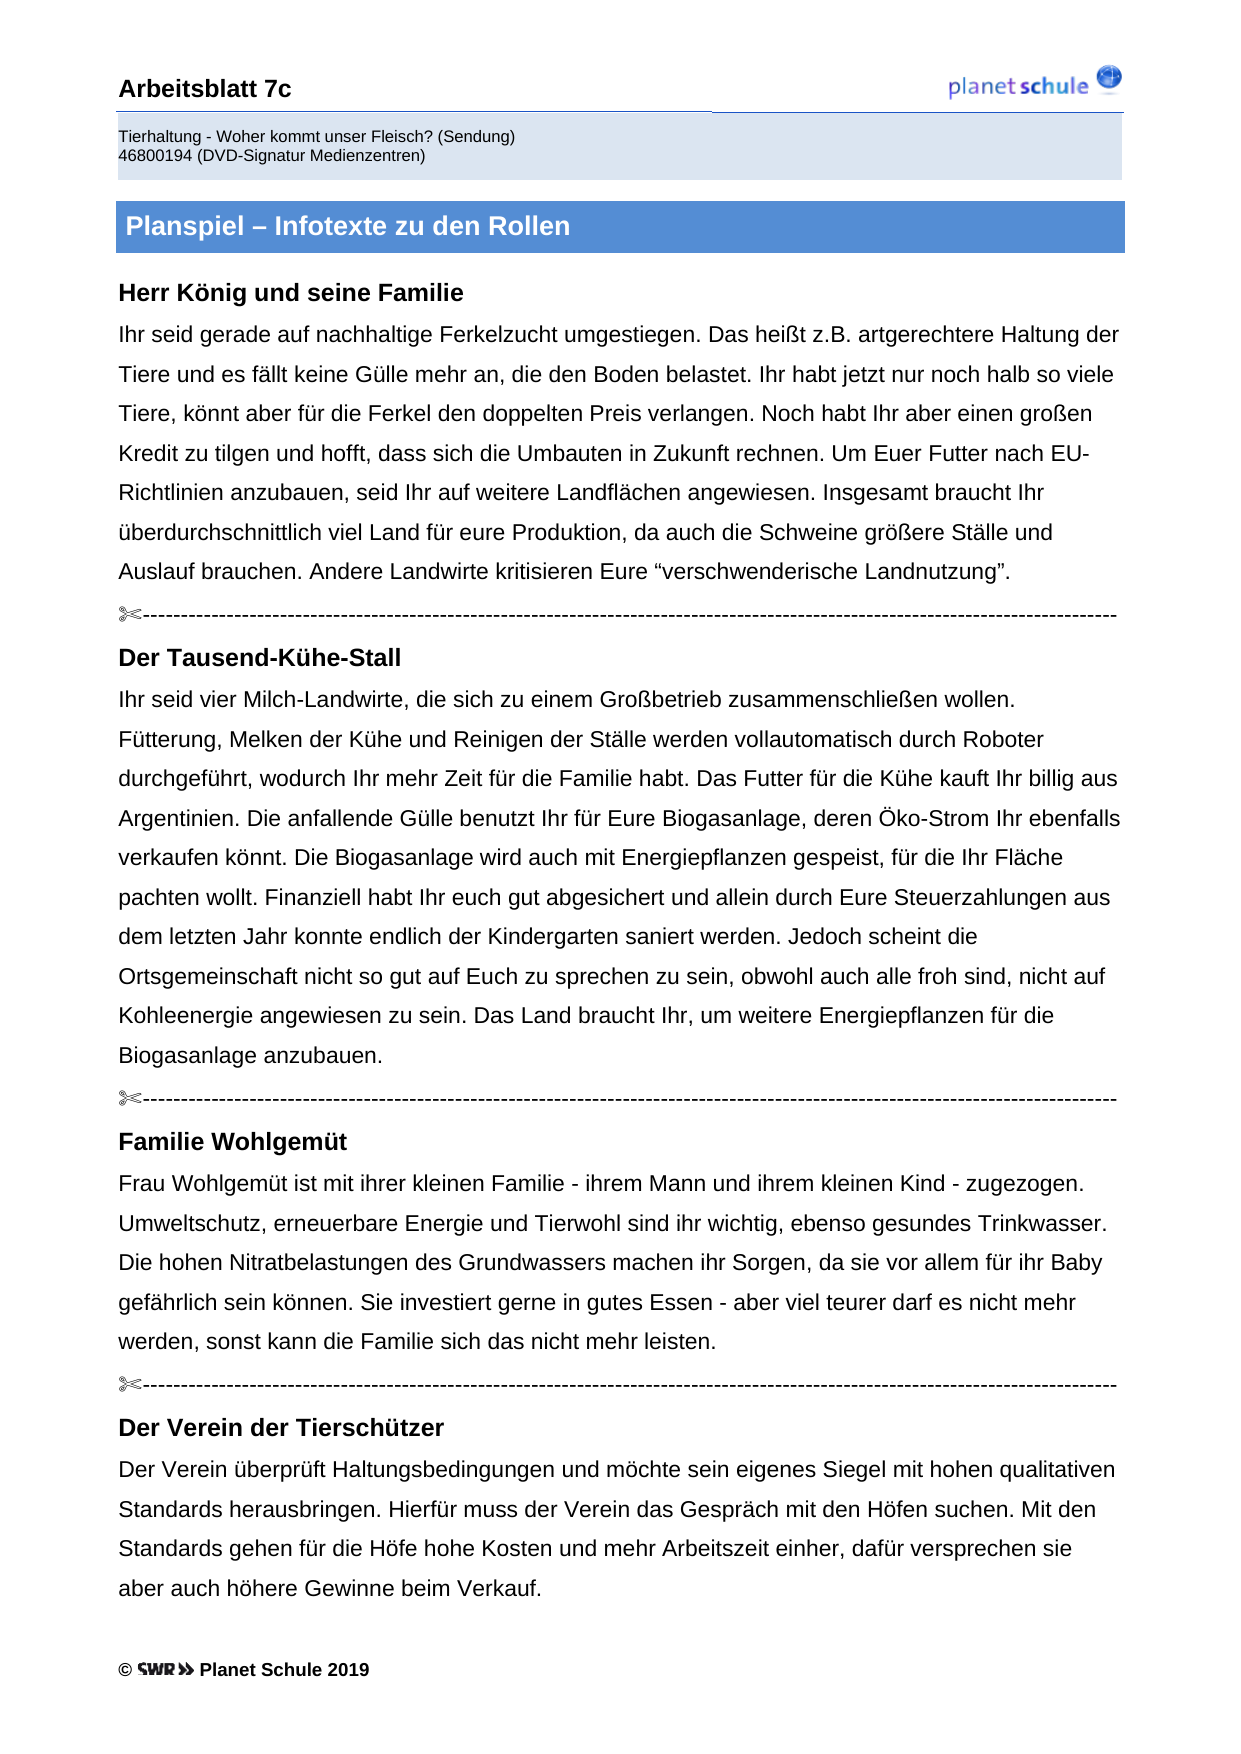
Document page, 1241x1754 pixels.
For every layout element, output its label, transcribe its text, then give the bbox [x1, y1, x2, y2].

text Frau Wohlgemüt ist mit ihrer kleinen Familie - ihrem Mann und ihrem kleinen Kind - zugezogen. Umweltschutz, erneuerbare Energie und Tierwohl sind ihr wichtig, ebenso gesundes Trinkwasser. Die hohen Nitratbelastungen des Grundwassers machen ihr Sorgen, da sie vor allem für ihr Baby gefährlich sein können. Sie investiert gerne in gutes Essen - aber viel teurer darf es nicht mehr werden, sonst kann die Familie sich das nicht mehr leisten. [118, 1170, 1122, 1354]
text Der Verein überprüft Haltungsbedingungen und möchte sein eigenes Siegel mit hohen qualitativen Standards herausbringen. Hierfür muss der Verein das Gespräch mit den Höfen suchen. Mit den Standards gehen für die Höfe hohe Kosten und mehr Arbeitszeit einher, dafür versprechen sie aber auch höhere Gewinne beim Verkauf. [118, 1456, 1122, 1601]
text Der Verein der Tierschützer [118, 1413, 1122, 1442]
text Ihr seid gerade auf nachhaltige Ferkelzucht umgestiegen. Das heißt z.B. artgerechtere Haltung der Tiere und es fällt keine Gülle mehr an, die den Boden belastet. Ihr habt jetzt nur noch halb so viele Tiere, könnt aber für die Ferkel den doppelten Preis verlangen. Noch habt Ihr aber einen großen Kredit zu tilgen und hofft, dass sich die Umbauten in Zukunft rechnen. Um Euer Futter nach EU-Richtlinien anzubauen, seid Ihr auf weitere Landflächen angewiesen. Insgesamt braucht Ihr überdurchschnittlich viel Land für eure Produktion, da auch die Schweine größere Ställe und Auslauf brauchen. Andere Landwirte kritisieren Eure “verschwenderische Landnutzung”. [118, 321, 1122, 584]
text Der Tausend-Kühe-Stall [118, 643, 1122, 672]
text Familie Wohlgemüt [118, 1127, 1122, 1156]
text Herr König und seine Familie [118, 278, 1122, 307]
text ✄-------------------------------------------------------------------------------------------------------------------------------- [118, 1081, 1122, 1112]
text Ihr seid vier Milch-Landwirte, die sich zu einem Großbetrieb zusammenschließen wollen. Fütterung, Melken der Kühe und Reinigen der Ställe werden vollautomatisch durch Roboter durchgeführt, wodurch Ihr mehr Zeit für die Familie habt. Das Futter für die Kühe kauft Ihr billig aus Argentinien. Die anfallende Gülle benutzt Ihr für Eure Biogasanlage, deren Öko-Strom Ihr ebenfalls verkaufen könnt. Die Biogasanlage wird auch mit Energiepflanzen gespeist, für die Ihr Fläche pachten wollt. Finanziell habt Ihr euch gut abgesichert und allein durch Eure Steuerzahlungen aus dem letzten Jahr konnte endlich der Kindergarten saniert werden. Jedoch scheint die Ortsgemeinschaft nicht so gut auf Euch zu sprechen zu sein, obwohl auch alle froh sind, nicht auf Kohleenergie angewiesen zu sein. Das Land braucht Ihr, um weitere Energiepflanzen für die Biogasanlage anzubauen. [118, 686, 1122, 1068]
picture [942, 63, 1127, 101]
text ✄-------------------------------------------------------------------------------------------------------------------------------- [118, 1367, 1122, 1398]
text ✄-------------------------------------------------------------------------------------------------------------------------------- [118, 598, 1122, 628]
picture [137, 1661, 194, 1674]
